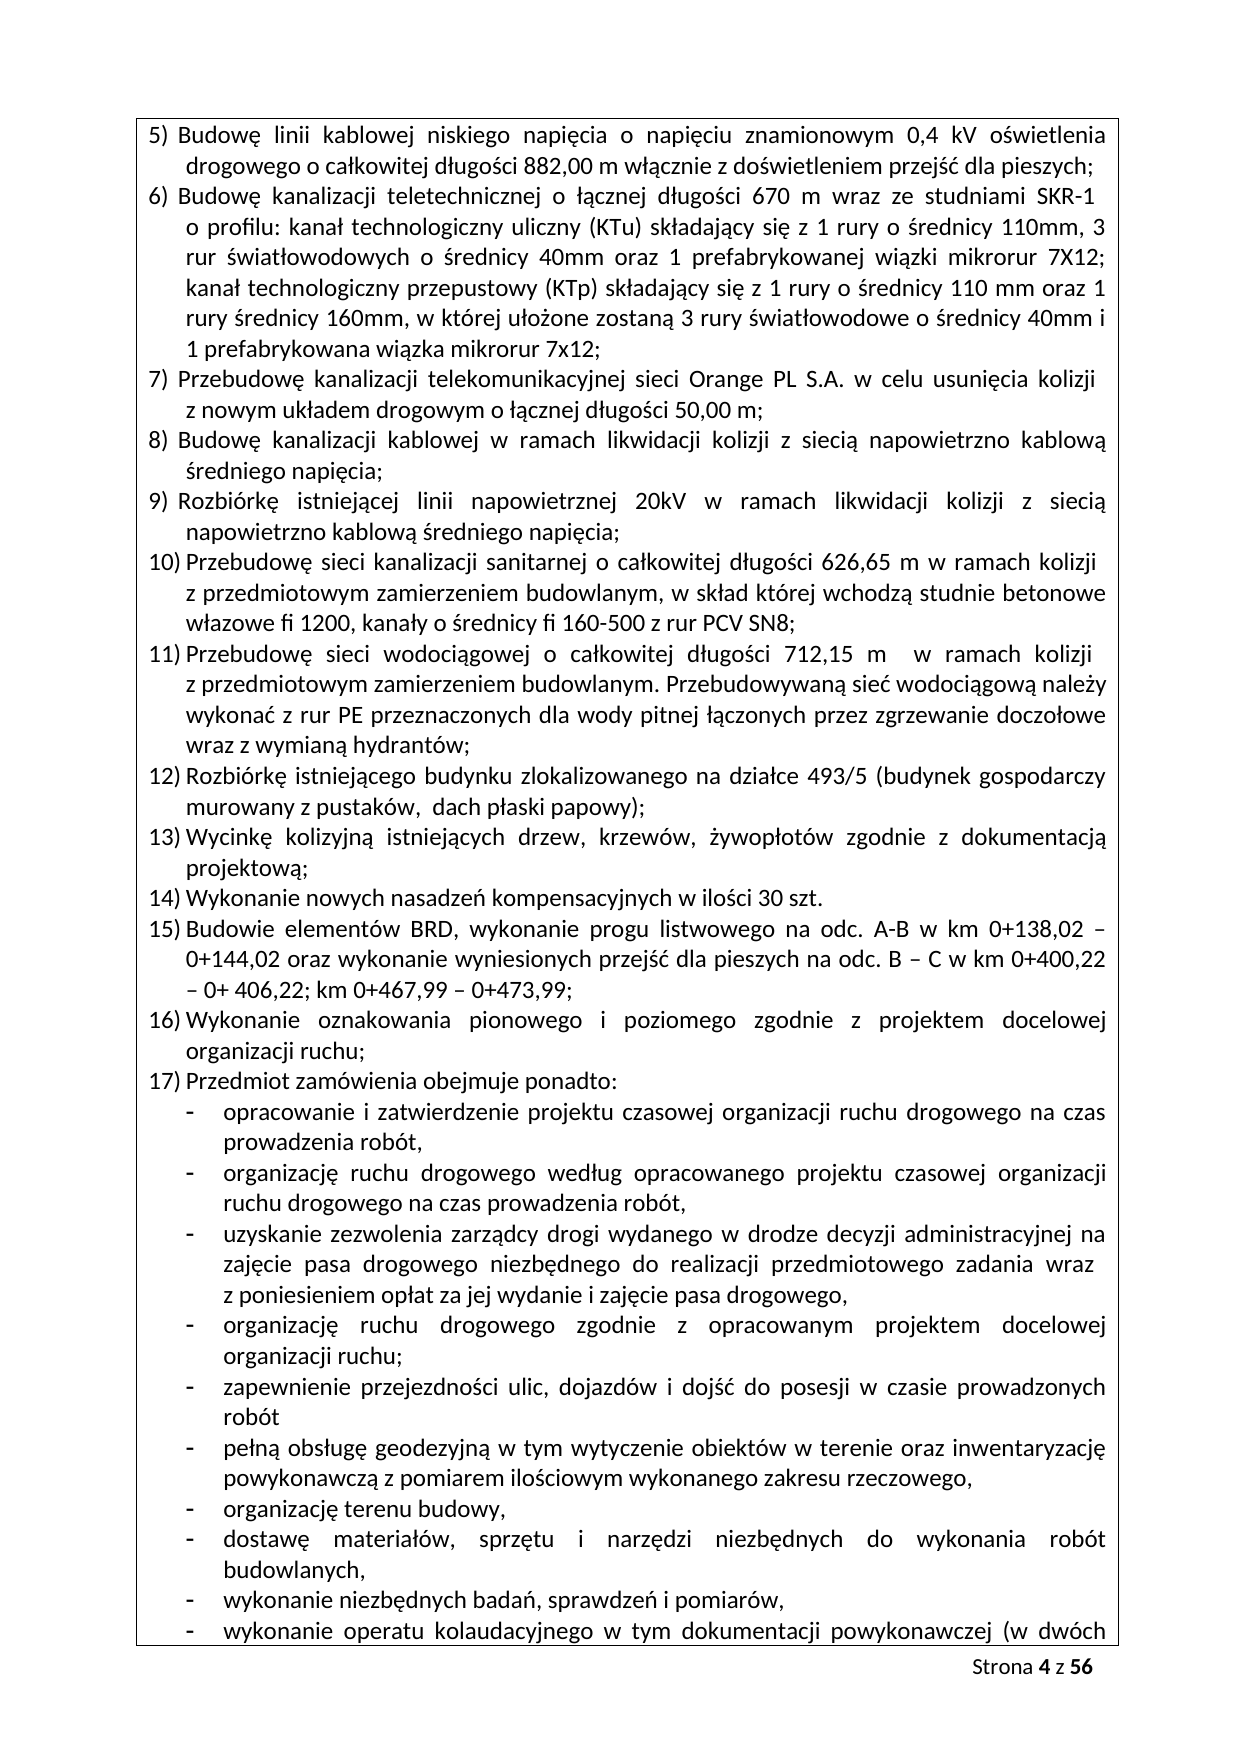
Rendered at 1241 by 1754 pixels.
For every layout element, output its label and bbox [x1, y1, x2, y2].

table_cell [137, 119, 1118, 1645]
